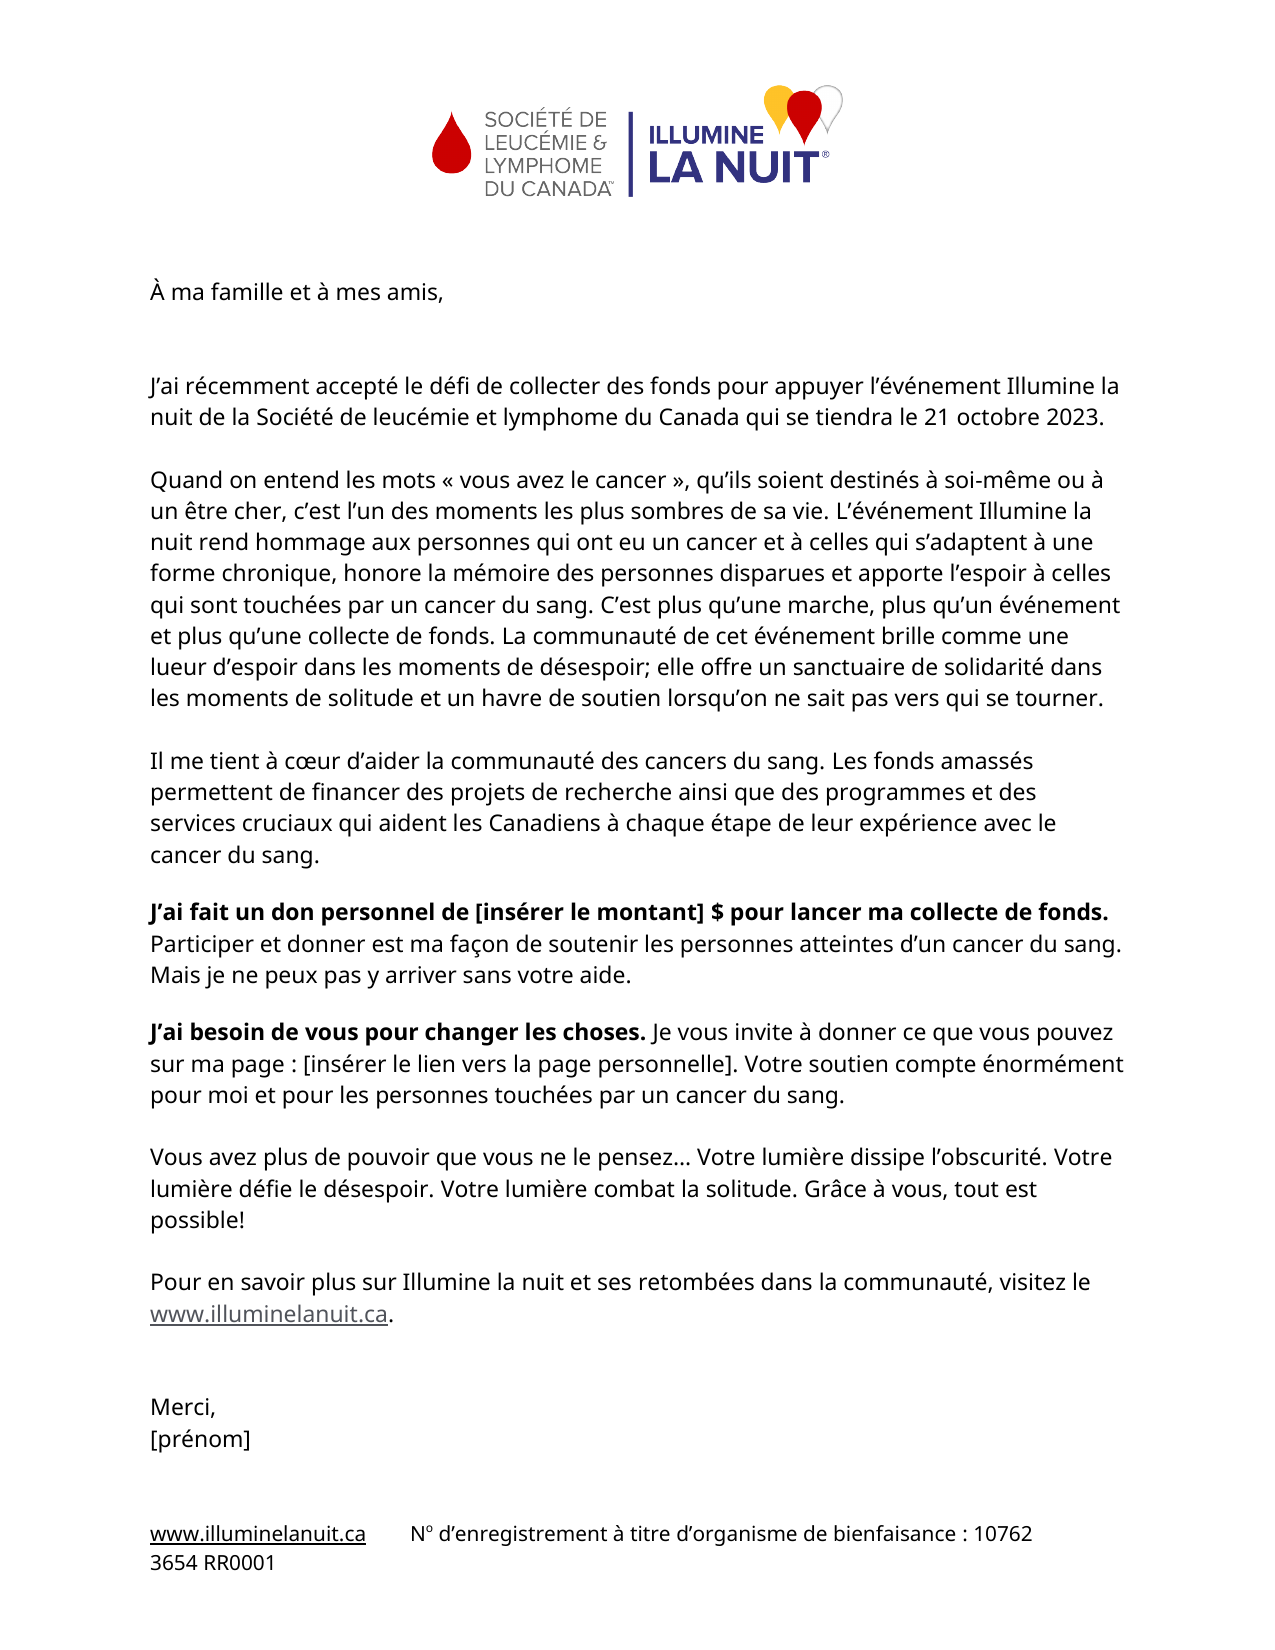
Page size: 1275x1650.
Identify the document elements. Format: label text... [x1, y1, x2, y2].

text J’ai fait un don personnel de [insérer le montant] $ pour lancer ma collecte de fonds. Participer et donner est ma façon de soutenir les personnes atteintes d’un cancer du sang. Mais je ne peux pas y arriver sans votre aide. [150, 896, 1125, 990]
text J’ai récemment accepté le défi de collecter des fonds pour appuyer l’événement Illumine la nuit de la Société de leucémie et lymphome du Canada qui se tiendra le 21 octobre 2023. [150, 370, 1125, 432]
text Pour en savoir plus sur Illumine la nuit et ses retombées dans la communauté, visitez le www.illuminelanuit.ca. [150, 1266, 1125, 1329]
text Il me tient à cœur d’aider la communauté des cancers du sang. Les fonds amassés permettent de financer des projets de recherche ainsi que des programmes et des services cruciaux qui aident les Canadiens à chaque étape de leur expérience avec le cancer du sang. [150, 745, 1125, 896]
text Vous avez plus de pouvoir que vous ne le pensez… Votre lumière dissipe l’obscurité. Votre lumière défie le désespoir. Votre lumière combat la solitude. Grâce à vous, tout est possible! [150, 1141, 1125, 1235]
text J’ai besoin de vous pour changer les choses. Je vous invite à donner ce que vous pouvez sur ma page : [insérer le lien vers la page personnelle]. Votre soutien compte énormément pour moi et pour les personnes touchées par un cancer du sang. [150, 990, 1125, 1110]
text Quand on entend les mots « vous avez le cancer », qu’ils soient destinés à soi-même ou à un être cher, c’est l’un des moments les plus sombres de sa vie. L’événement Illumine la nuit rend hommage aux personnes qui ont eu un cancer et à celles qui s’adaptent à une forme chronique, honore la mémoire des personnes disparues et apporte l’espoir à celles qui sont touchées par un cancer du sang. C’est plus qu’une marche, plus qu’un événement et plus qu’une collecte de fonds. La communauté de cet événement brille comme une lueur d’espoir dans les moments de désespoir; elle offre un sanctuaire de solidarité dans les moments de solitude et un havre de soutien lorsqu’on ne sait pas vers qui se tourner. [150, 464, 1125, 714]
text À ma famille et à mes amis, [150, 276, 1125, 307]
text Merci, [prénom] [150, 1391, 1125, 1454]
